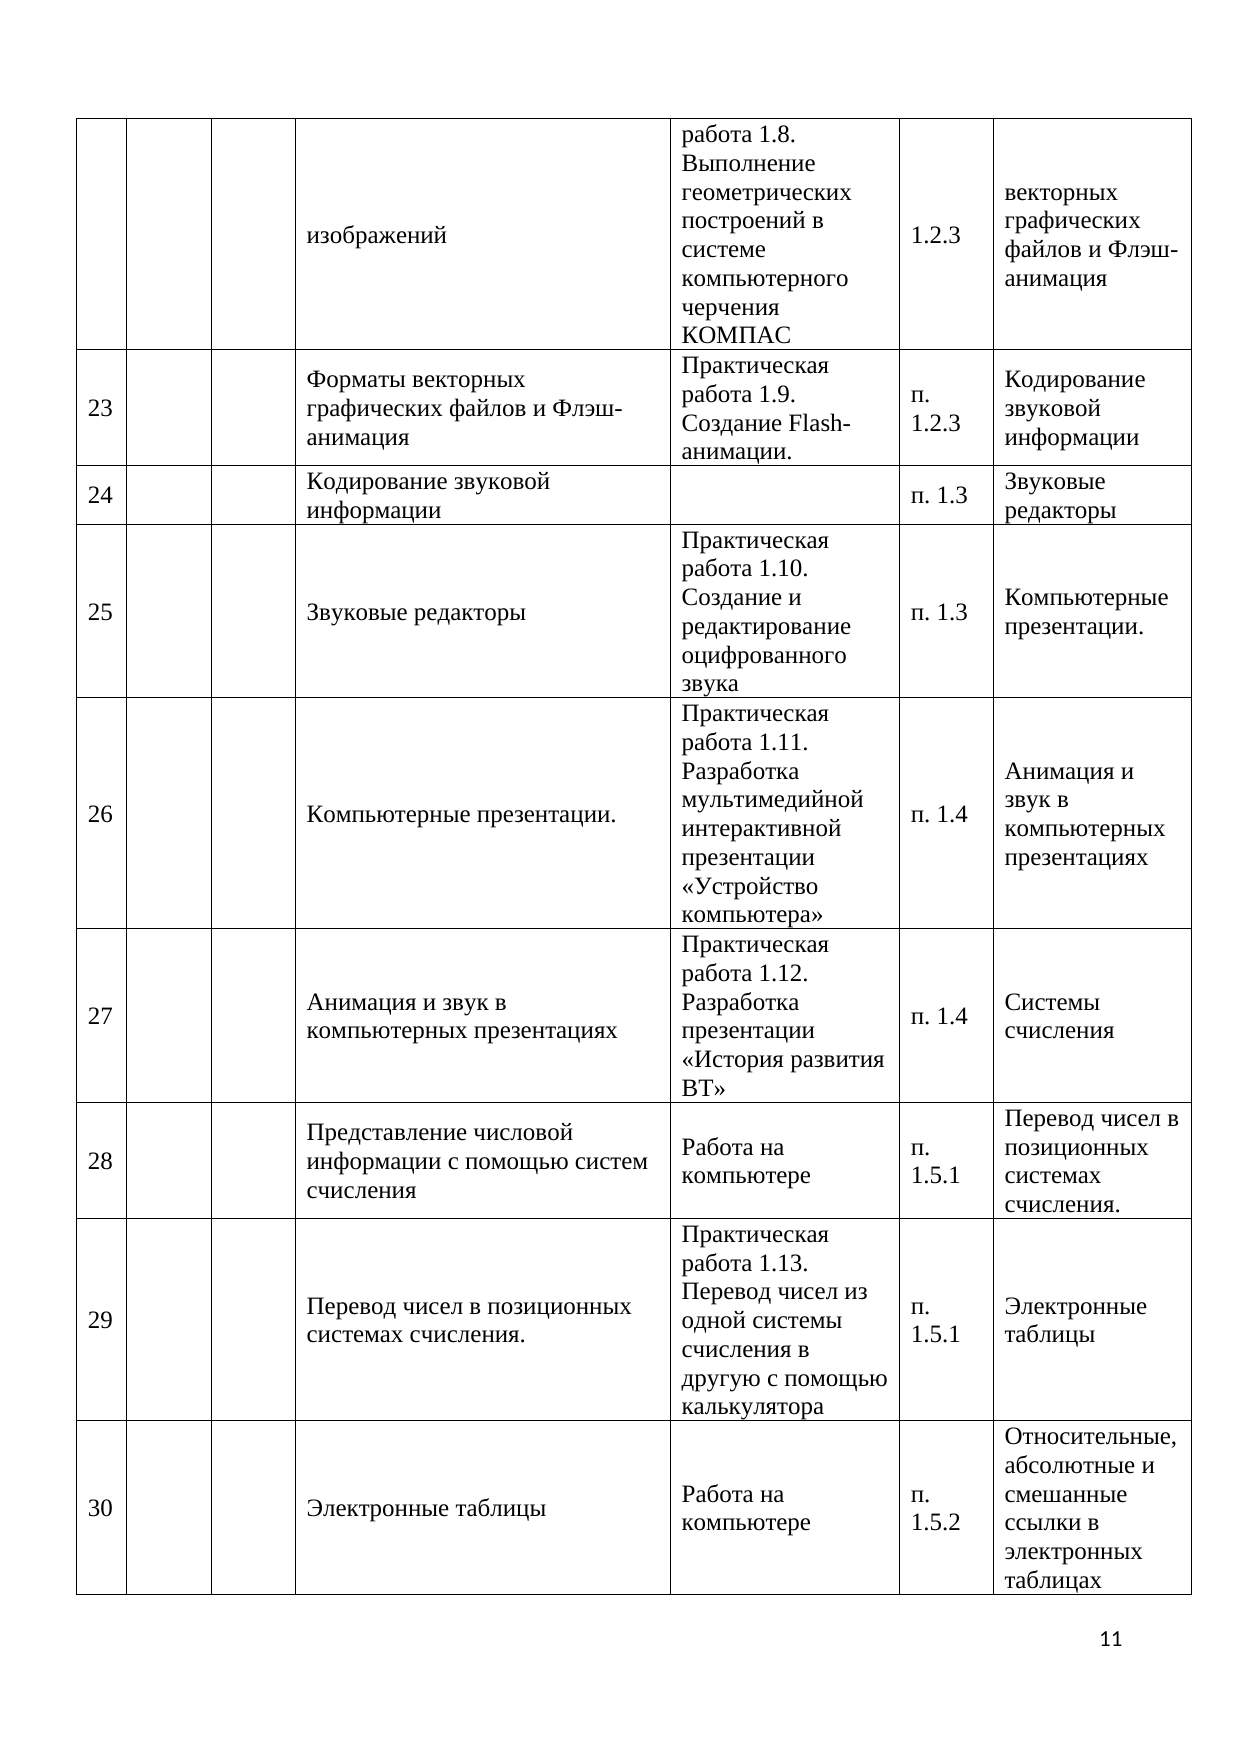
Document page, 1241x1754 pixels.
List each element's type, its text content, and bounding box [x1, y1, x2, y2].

table_cell Работа на компьютере [671, 1421, 899, 1594]
table_cell Форматы векторных графических файлов и Флэш-анимация [296, 350, 670, 465]
table_cell [212, 698, 295, 928]
table_cell Кодирование звуковой информации [296, 466, 670, 524]
table_cell [212, 1219, 295, 1420]
table_cell Практическая работа 1.10. Создание и редактирование оцифрованного звука [671, 525, 899, 697]
table_cell п. 1.2.3 [900, 350, 993, 465]
table_cell Кодирование звуковой информации [994, 350, 1191, 465]
table_cell Представление числовой информации с помощью систем счисления [296, 1103, 670, 1218]
table_cell Системы счисления [994, 929, 1191, 1102]
table_cell [127, 1103, 211, 1218]
table_cell [127, 119, 211, 349]
table_cell Звуковые редакторы [296, 525, 670, 697]
table_cell [212, 466, 295, 524]
table_cell [127, 929, 211, 1102]
table_cell п. 1.3 [900, 466, 993, 524]
table_cell 25 [77, 525, 126, 697]
table_cell п. 1.5.1 [900, 1219, 993, 1420]
table_cell Практическая работа 1.12. Разработка презентации «История развития ВТ» [671, 929, 899, 1102]
table_cell 22 [77, 119, 126, 349]
table_cell п. 1.5.1 [900, 1103, 993, 1218]
table_cell [212, 350, 295, 465]
table_cell Анимация и звук в компьютерных презентациях [994, 698, 1191, 928]
table_cell [127, 466, 211, 524]
table_cell Компьютерные презентации. [994, 525, 1191, 697]
table_cell Практическая работа 1.11. Разработка мультимедийной интерактивной презентации «Устройство компьютера» [671, 698, 899, 928]
table_cell [671, 466, 899, 524]
table_cell 29 [77, 1219, 126, 1420]
table_cell 26 [77, 698, 126, 928]
table_cell Звуковые редакторы [994, 466, 1191, 524]
table_cell Перевод чисел в позиционных системах счисления. [296, 1219, 670, 1420]
table_cell [127, 1219, 211, 1420]
table_cell Перевод чисел в позиционных системах счисления. [994, 1103, 1191, 1218]
table_cell Электронные таблицы [296, 1421, 670, 1594]
table_cell 23 [77, 350, 126, 465]
table_cell 27 [77, 929, 126, 1102]
table_cell 28 [77, 1103, 126, 1218]
table_cell Работа на компьютере [671, 1103, 899, 1218]
table_cell 30 [77, 1421, 126, 1594]
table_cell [296, 119, 670, 349]
table_cell п. 1.5.2 [900, 1421, 993, 1594]
table_cell Электронные таблицы [994, 1219, 1191, 1420]
table_cell Практическая работа 1.9. Создание Flash-анимации. [671, 350, 899, 465]
table_cell Практическая работа 1.13. Перевод чисел из одной системы счисления в другую с помощью калькулятора [671, 1219, 899, 1420]
table_cell п. 1.3 [900, 525, 993, 697]
table_cell Компьютерные презентации. [296, 698, 670, 928]
table_cell [212, 1103, 295, 1218]
table_cell [127, 698, 211, 928]
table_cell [994, 119, 1191, 349]
table_cell [212, 929, 295, 1102]
table_cell Относительные, абсолютные и смешанные ссылки в электронных таблицах [994, 1421, 1191, 1594]
table_cell [127, 1421, 211, 1594]
table_cell [212, 119, 295, 349]
table_cell 24 [77, 466, 126, 524]
table_cell п. 1.2.3 [900, 119, 993, 349]
table_cell Анимация и звук в компьютерных презентациях [296, 929, 670, 1102]
table_cell [127, 525, 211, 697]
table_cell п. 1.4 [900, 698, 993, 928]
table_cell [212, 1421, 295, 1594]
table_cell [127, 350, 211, 465]
table_cell п. 1.4 [900, 929, 993, 1102]
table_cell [671, 119, 899, 349]
table_cell [212, 525, 295, 697]
